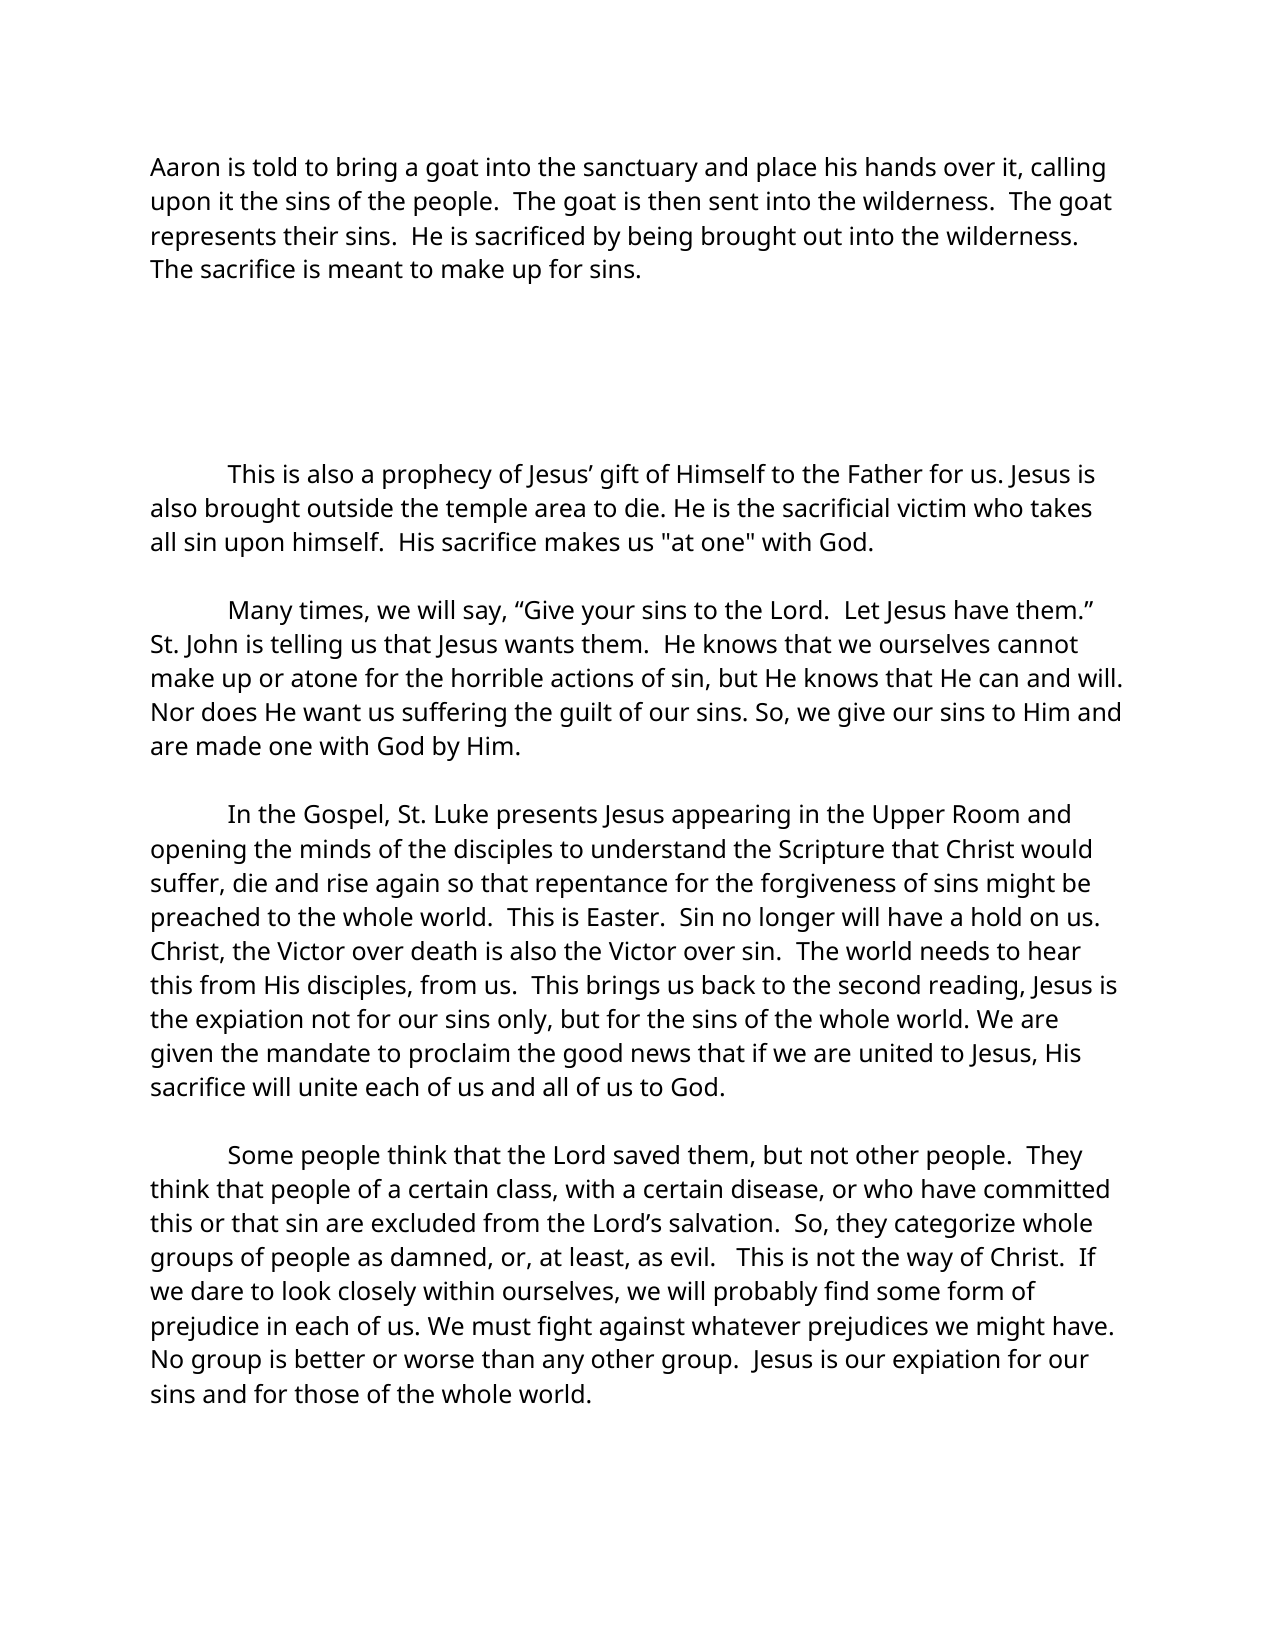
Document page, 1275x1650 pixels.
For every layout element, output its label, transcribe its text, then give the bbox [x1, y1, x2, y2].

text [150, 150, 1125, 286]
text In the Gospel, St. Luke presents Jesus appearing in the Upper Room and opening the minds of the disciples to understand the Scripture that Christ would suffer, die and rise again so that repentance for the forgiveness of sins might be preached to the whole world. This is Easter. Sin no longer will have a hold on us. Christ, the Victor over death is also the Victor over sin. The world needs to hear this from His disciples, from us. This brings us back to the second reading, Jesus is the expiation not for our sins only, but for the sins of the whole world. We are given the mandate to proclaim the good news that if we are united to Jesus, His sacrifice will unite each of us and all of us to God. [150, 797, 1125, 1104]
text Some people think that the Lord saved them, but not other people. They think that people of a certain class, with a certain disease, or who have committed this or that sin are excluded from the Lord’s salvation. So, they categorize whole groups of people as damned, or, at least, as evil. This is not the way of Christ. If we dare to look closely within ourselves, we will probably find some form of prejudice in each of us. We must fight against whatever prejudices we might have. No group is better or worse than any other group. Jesus is our expiation for our sins and for those of the whole world. [150, 1138, 1125, 1410]
text Many times, we will say, “Give your sins to the Lord. Let Jesus have them.” St. John is telling us that Jesus wants them. He knows that we ourselves cannot make up or atone for the horrible actions of sin, but He knows that He can and will. Nor does He want us suffering the guilt of our sins. So, we give our sins to Him and are made one with God by Him. [150, 593, 1125, 763]
text This is also a prophecy of Jesus’ gift of Himself to the Father for us. Jesus is also brought outside the temple area to die. He is the sacrificial victim who takes all sin upon himself. His sacrifice makes us "at one" with God. [150, 457, 1125, 559]
